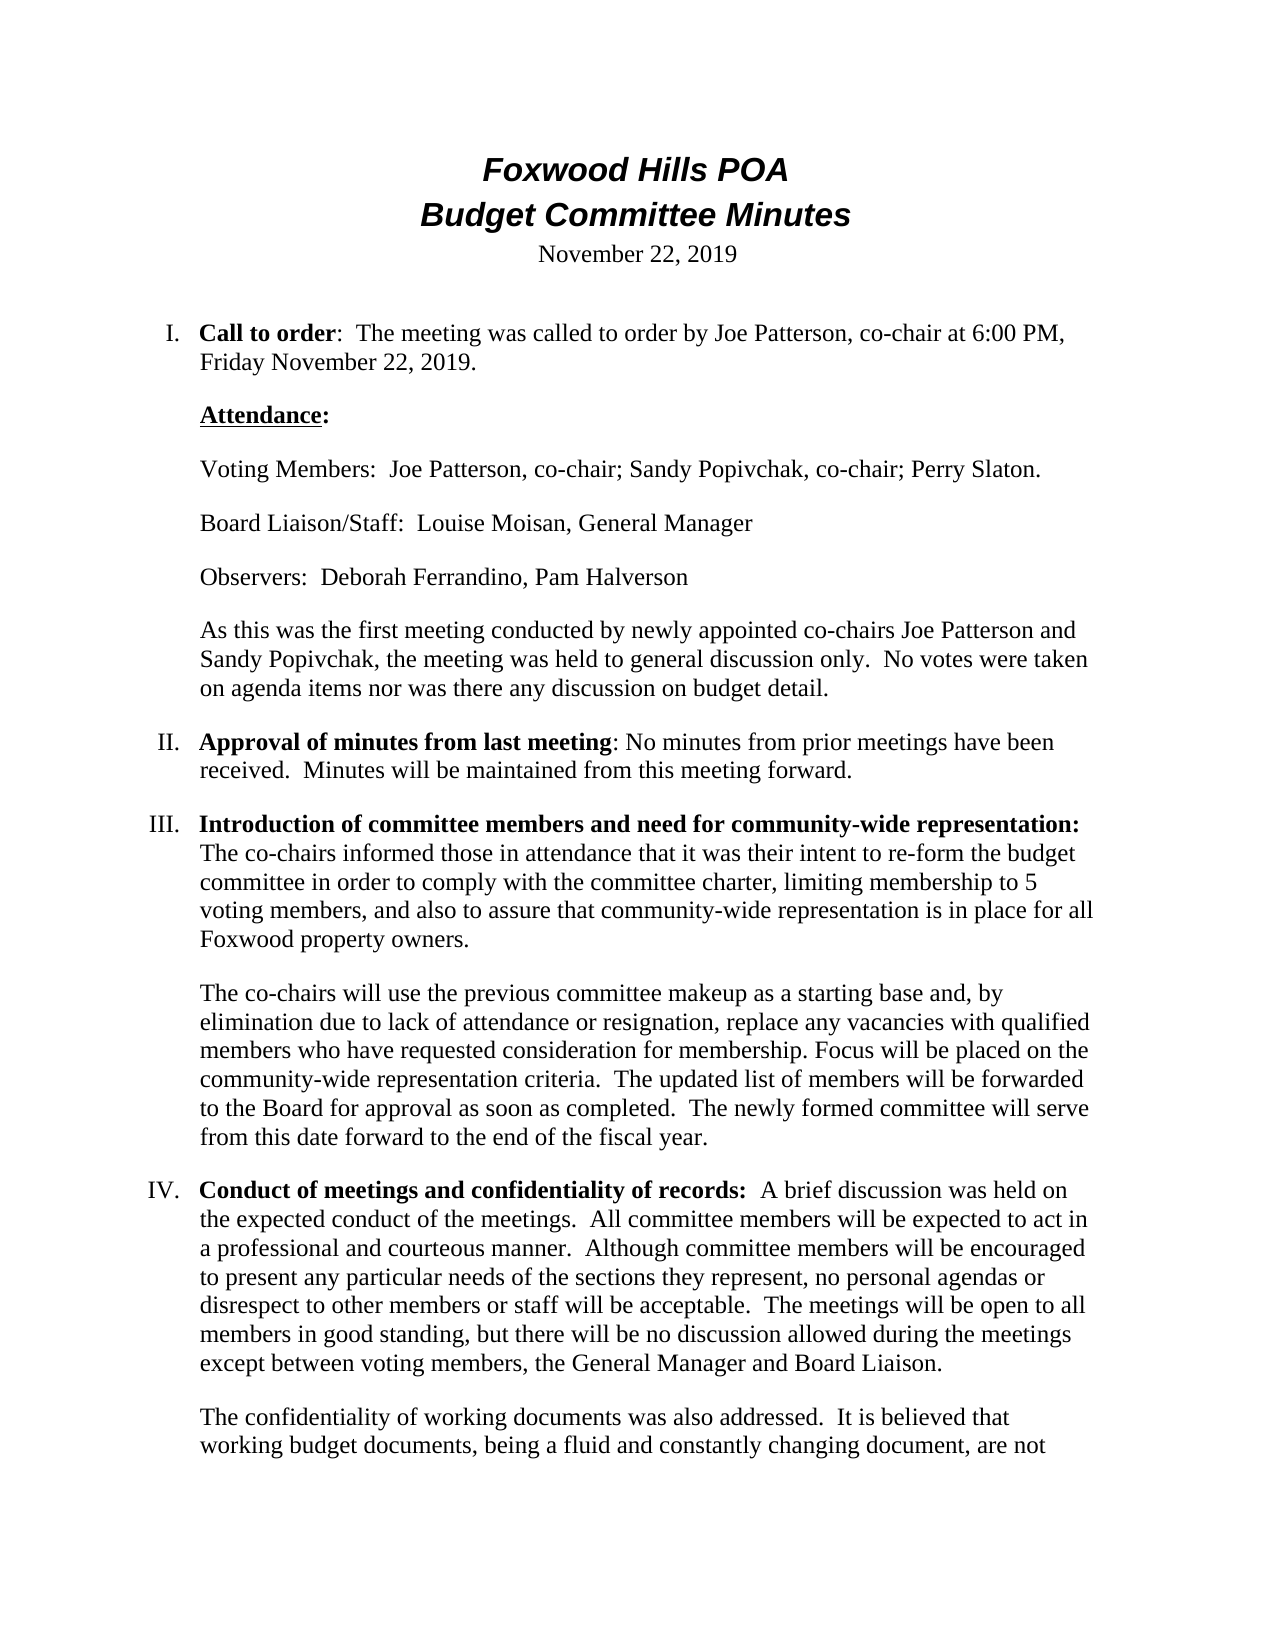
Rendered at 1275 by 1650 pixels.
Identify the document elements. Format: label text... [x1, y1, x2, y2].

list Observers: Deborah Ferrandino, Pam Halverson [199, 562, 1095, 591]
list Board Liaison/Staff: Louise Moisan, General Manager [199, 508, 1095, 537]
list Voting Members: Joe Patterson, co-chair; Sandy Popivchak, co-chair; Perry Slaton. [199, 454, 1095, 483]
list As this was the first meeting conducted by newly appointed co-chairs Joe Patterson and Sandy Popivchak, the meeting was held to general discussion only. No votes were taken on agenda items nor was there any discussion on budget detail. [199, 616, 1095, 702]
list Attendance: [199, 401, 1095, 429]
list The co-chairs will use the previous committee makeup as a starting base and, by elimination due to lack of attendance or resignation, replace any vacancies with qualified members who have requested consideration for membership. Focus will be placed on the community-wide representation criteria. The updated list of members will be forwarded to the Board for approval as soon as completed. The newly formed committee will serve from this date forward to the end of the fiscal year. [199, 978, 1095, 1151]
list Conduct of meetings and confidentiality of records: A brief discussion was held on the expected conduct of the meetings. All committee members will be expected to act in a professional and courteous manner. Although committee members will be encouraged to present any particular needs of the sections they represent, no personal agendas or disrespect to other members or staff will be acceptable. The meetings will be open to all members in good standing, but there will be no discussion allowed during the meetings except between voting members, the General Manager and Board Liaison. [180, 1176, 1095, 1377]
subtitle November 22, 2019 [210, 239, 1065, 268]
subtitle Budget Committee Minutes [210, 195, 1065, 233]
list Approval of minutes from last meeting: No minutes from prior meetings have been received. Minutes will be maintained from this meeting forward. [180, 727, 1095, 784]
subtitle Foxwood Hills POA [210, 150, 1065, 188]
list Introduction of committee members and need for community-wide representation: The co-chairs informed those in attendance that it was their intent to re-form the budget committee in order to comply with the committee charter, limiting membership to 5 voting members, and also to assure that community-wide representation is in place for all Foxwood property owners. [180, 809, 1095, 953]
list The confidentiality of working documents was also addressed. It is believed that working budget documents, being a fluid and constantly changing document, are not [199, 1402, 1095, 1459]
list : The meeting was called to order by Joe Patterson, co-chair at 6:00 PM, Friday November 22, 2019. [180, 318, 1095, 376]
